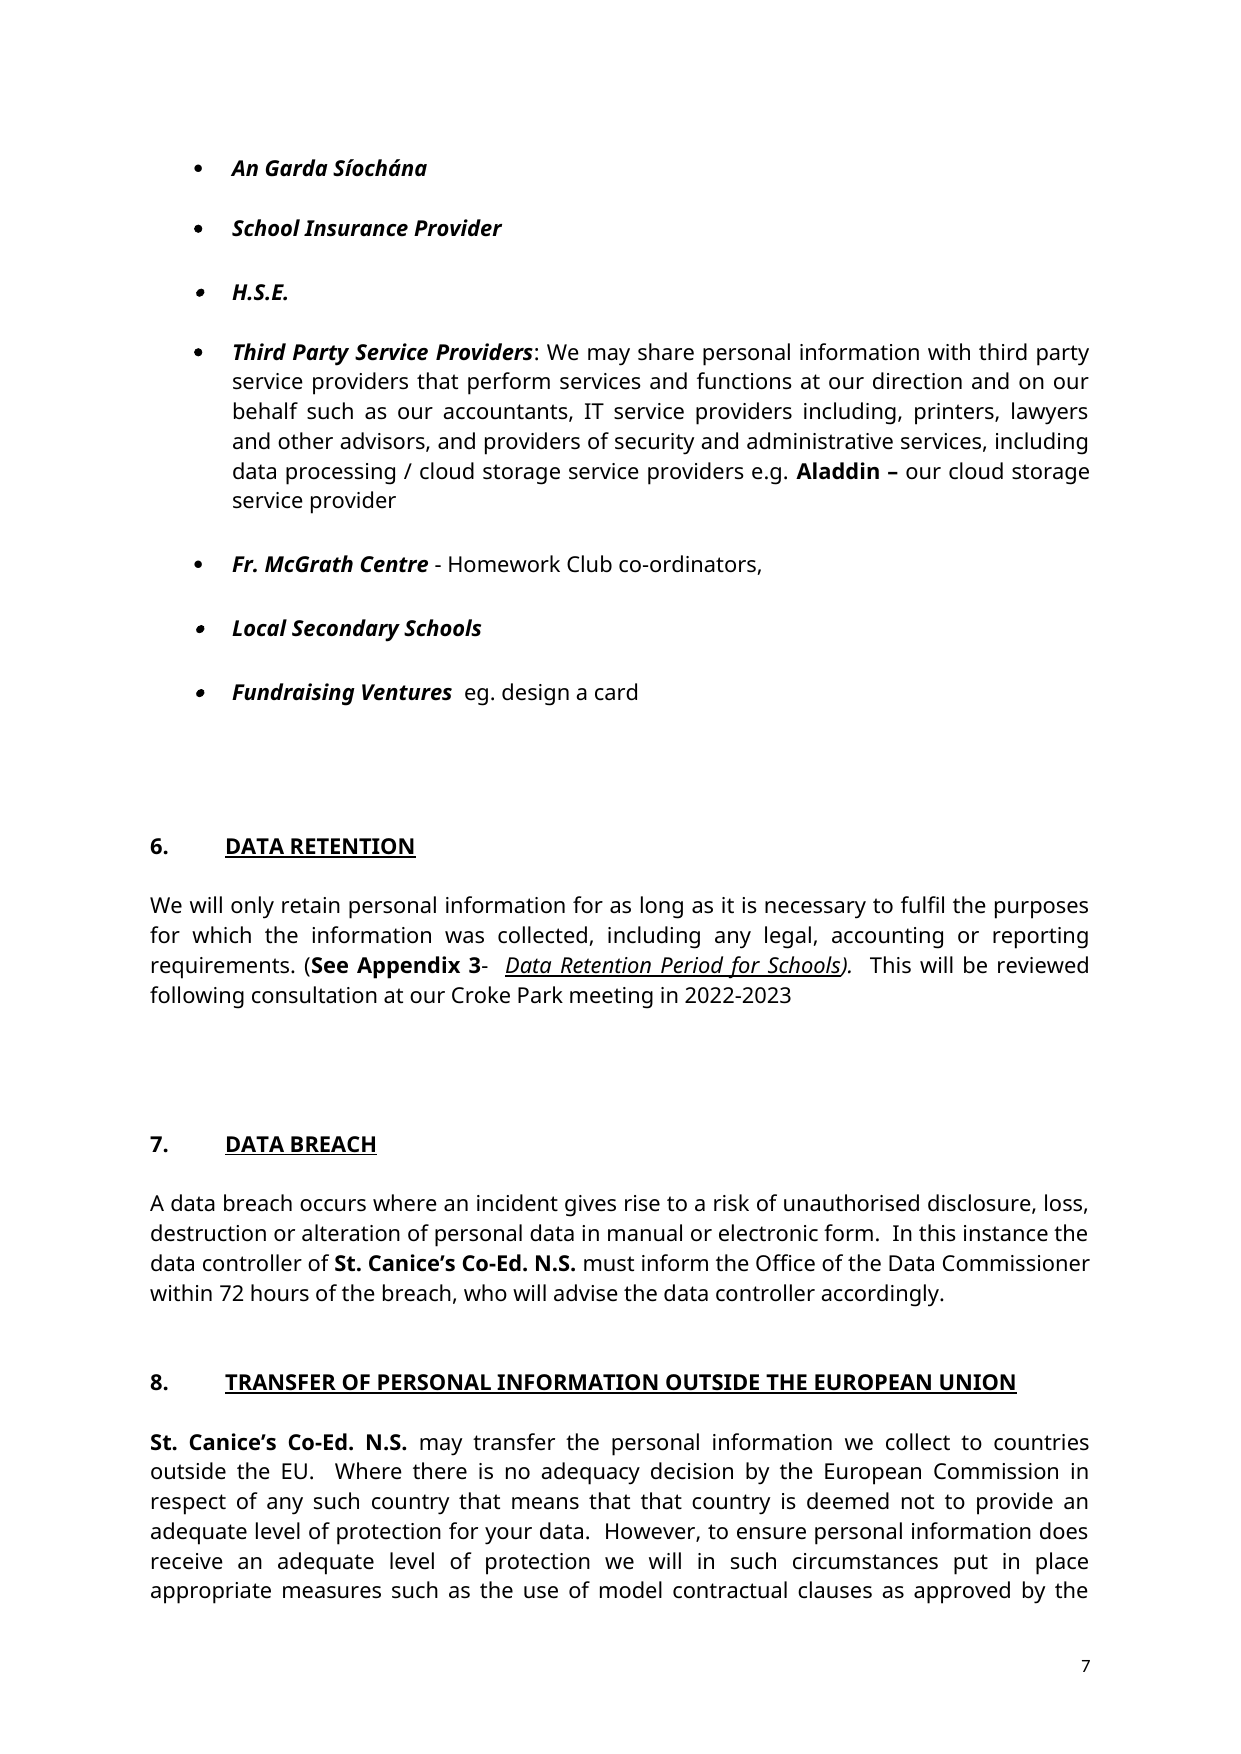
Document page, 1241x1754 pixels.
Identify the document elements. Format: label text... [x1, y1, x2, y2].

list An Garda Síochána [194, 153, 1090, 183]
list School Insurance Provider [194, 213, 1090, 243]
list Third Party Service Providers: We may share personal information with third party service providers that perform services and functions at our direction and on our behalf such as our accountants, IT service providers including, printers, lawyers and other advisors, and providers of security and administrative services, including data processing / cloud storage service providers e.g. Aladdin – our cloud storage service provider [194, 336, 1090, 515]
list TRANSFER OF PERSONAL INFORMATION OUTSIDE THE EUROPEAN UNION [150, 1367, 1090, 1397]
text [150, 1426, 1090, 1605]
list DATA RETENTION [150, 831, 1090, 860]
list Fundraising Ventures eg. design a card [194, 677, 1090, 707]
list Local Secondary Schools [194, 613, 1090, 643]
list Fr. McGrath Centre - Homework Club co-ordinators, [194, 549, 1090, 579]
text We will only retain personal information for as long as it is necessary to fulfil the purposes for which the information was collected, including any legal, accounting or reporting requirements. (See Appendix 3- Data Retention Period for Schools). This will be reviewed following consultation at our Croke Park meeting in 2022-2023 [150, 890, 1090, 1009]
list H.S.E. [194, 277, 1090, 307]
text A data breach occurs where an incident gives rise to a risk of unauthorised disclosure, loss, destruction or alteration of personal data in manual or electronic form. In this instance the data controller of St. Canice’s Co-Ed. N.S. must inform the Office of the Data Commissioner within 72 hours of the breach, who will advise the data controller accordingly. [150, 1188, 1090, 1307]
list DATA BREACH [150, 1128, 1090, 1158]
